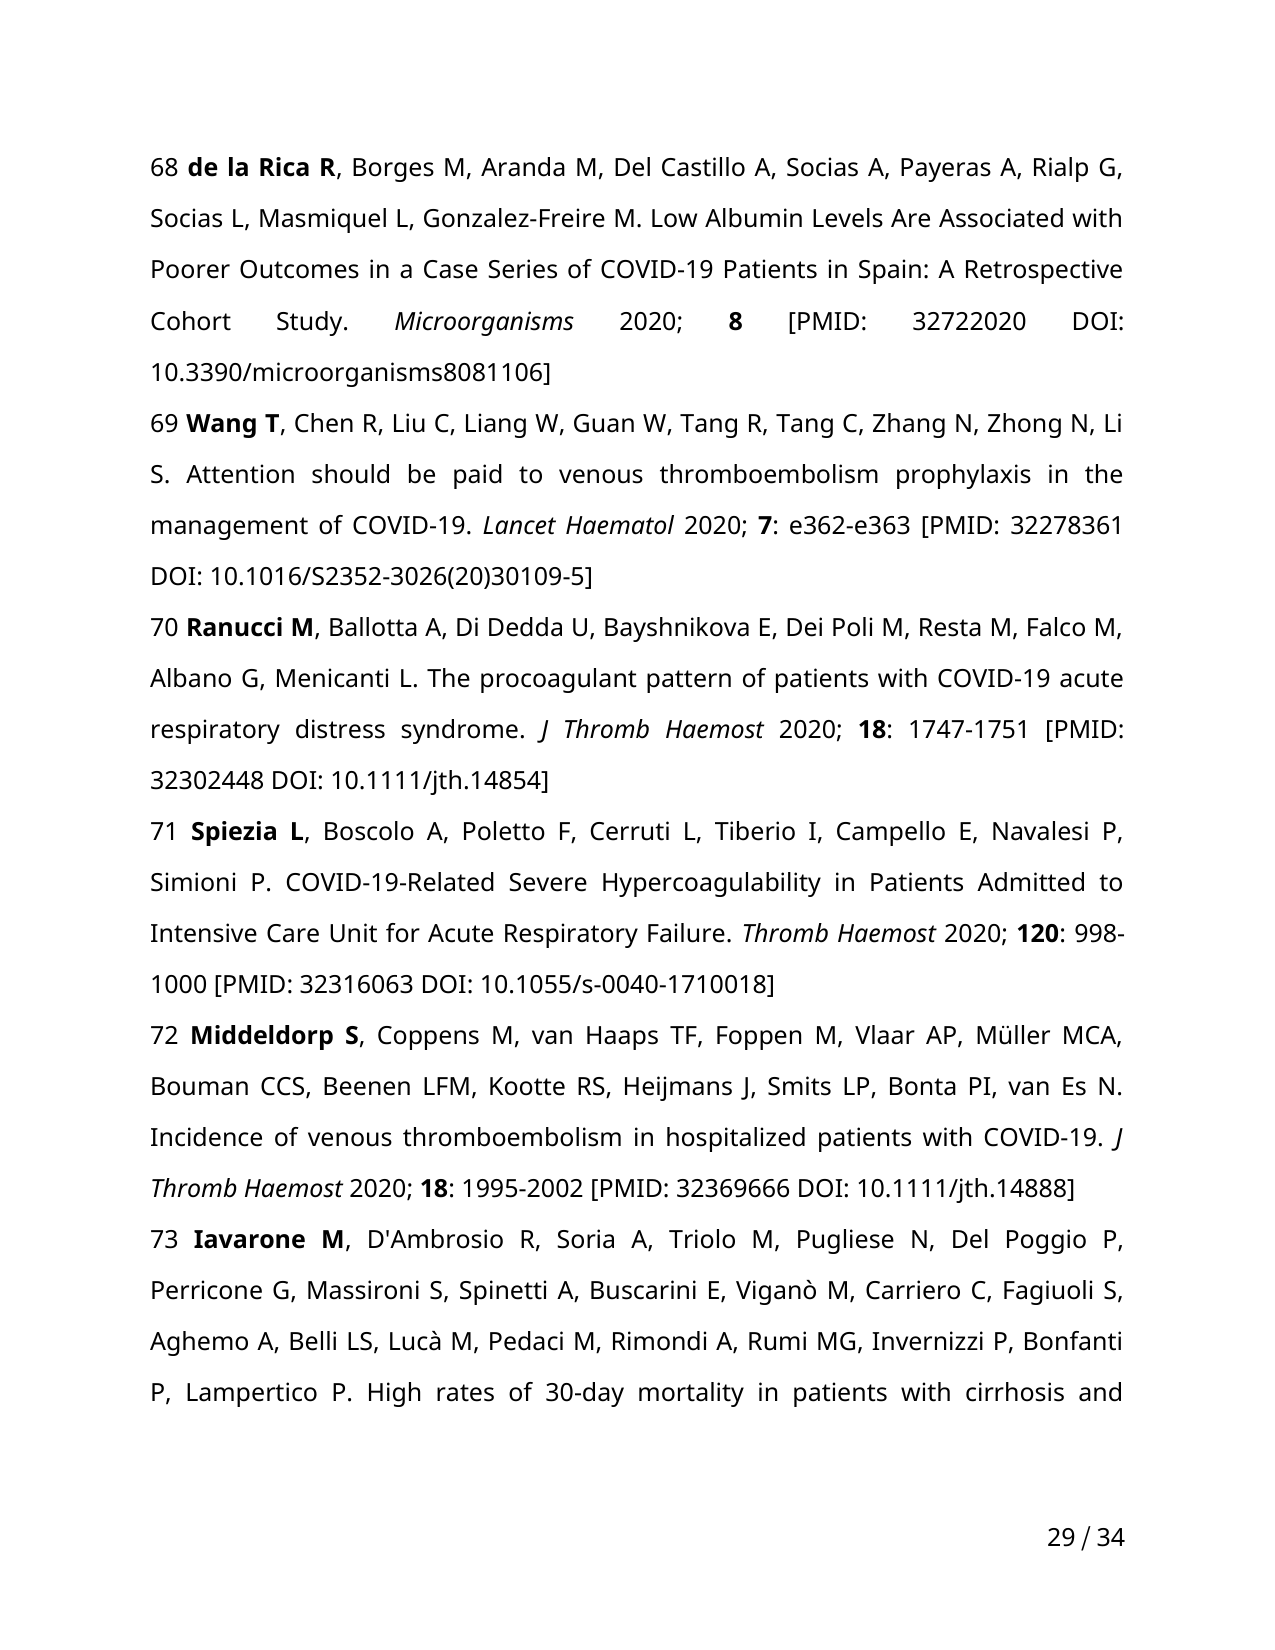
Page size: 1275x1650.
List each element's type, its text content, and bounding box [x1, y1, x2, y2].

text 71 Spiezia L, Boscolo A, Poletto F, Cerruti L, Tiberio I, Campello E, Navalesi P, Simioni P. COVID-19-Related Severe Hypercoagulability in Patients Admitted to Intensive Care Unit for Acute Respiratory Failure. Thromb Haemost 2020; 120: 998-1000 [PMID: 32316063 DOI: 10.1055/s-0040-1710018] [150, 813, 1125, 1001]
text 70 Ranucci M, Ballotta A, Di Dedda U, Bayshnikova E, Dei Poli M, Resta M, Falco M, Albano G, Menicanti L. The procoagulant pattern of patients with COVID-19 acute respiratory distress syndrome. J Thromb Haemost 2020; 18: 1747-1751 [PMID: 32302448 DOI: 10.1111/jth.14854] [150, 609, 1125, 797]
text 68 de la Rica R, Borges M, Aranda M, Del Castillo A, Socias A, Payeras A, Rialp G, Socias L, Masmiquel L, Gonzalez-Freire M. Low Albumin Levels Are Associated with Poorer Outcomes in a Case Series of COVID-19 Patients in Spain: A Retrospective Cohort Study. Microorganisms 2020; 8 [PMID: 32722020 DOI: 10.3390/microorganisms8081106] [150, 150, 1125, 388]
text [150, 1222, 1125, 1409]
text 72 Middeldorp S, Coppens M, van Haaps TF, Foppen M, Vlaar AP, Müller MCA, Bouman CCS, Beenen LFM, Kootte RS, Heijmans J, Smits LP, Bonta PI, van Es N. Incidence of venous thromboembolism in hospitalized patients with COVID-19. J Thromb Haemost 2020; 18: 1995-2002 [PMID: 32369666 DOI: 10.1111/jth.14888] [150, 1018, 1125, 1205]
text 69 Wang T, Chen R, Liu C, Liang W, Guan W, Tang R, Tang C, Zhang N, Zhong N, Li S. Attention should be paid to venous thromboembolism prophylaxis in the management of COVID-19. Lancet Haematol 2020; 7: e362-e363 [PMID: 32278361 DOI: 10.1016/S2352-3026(20)30109-5] [150, 405, 1125, 592]
